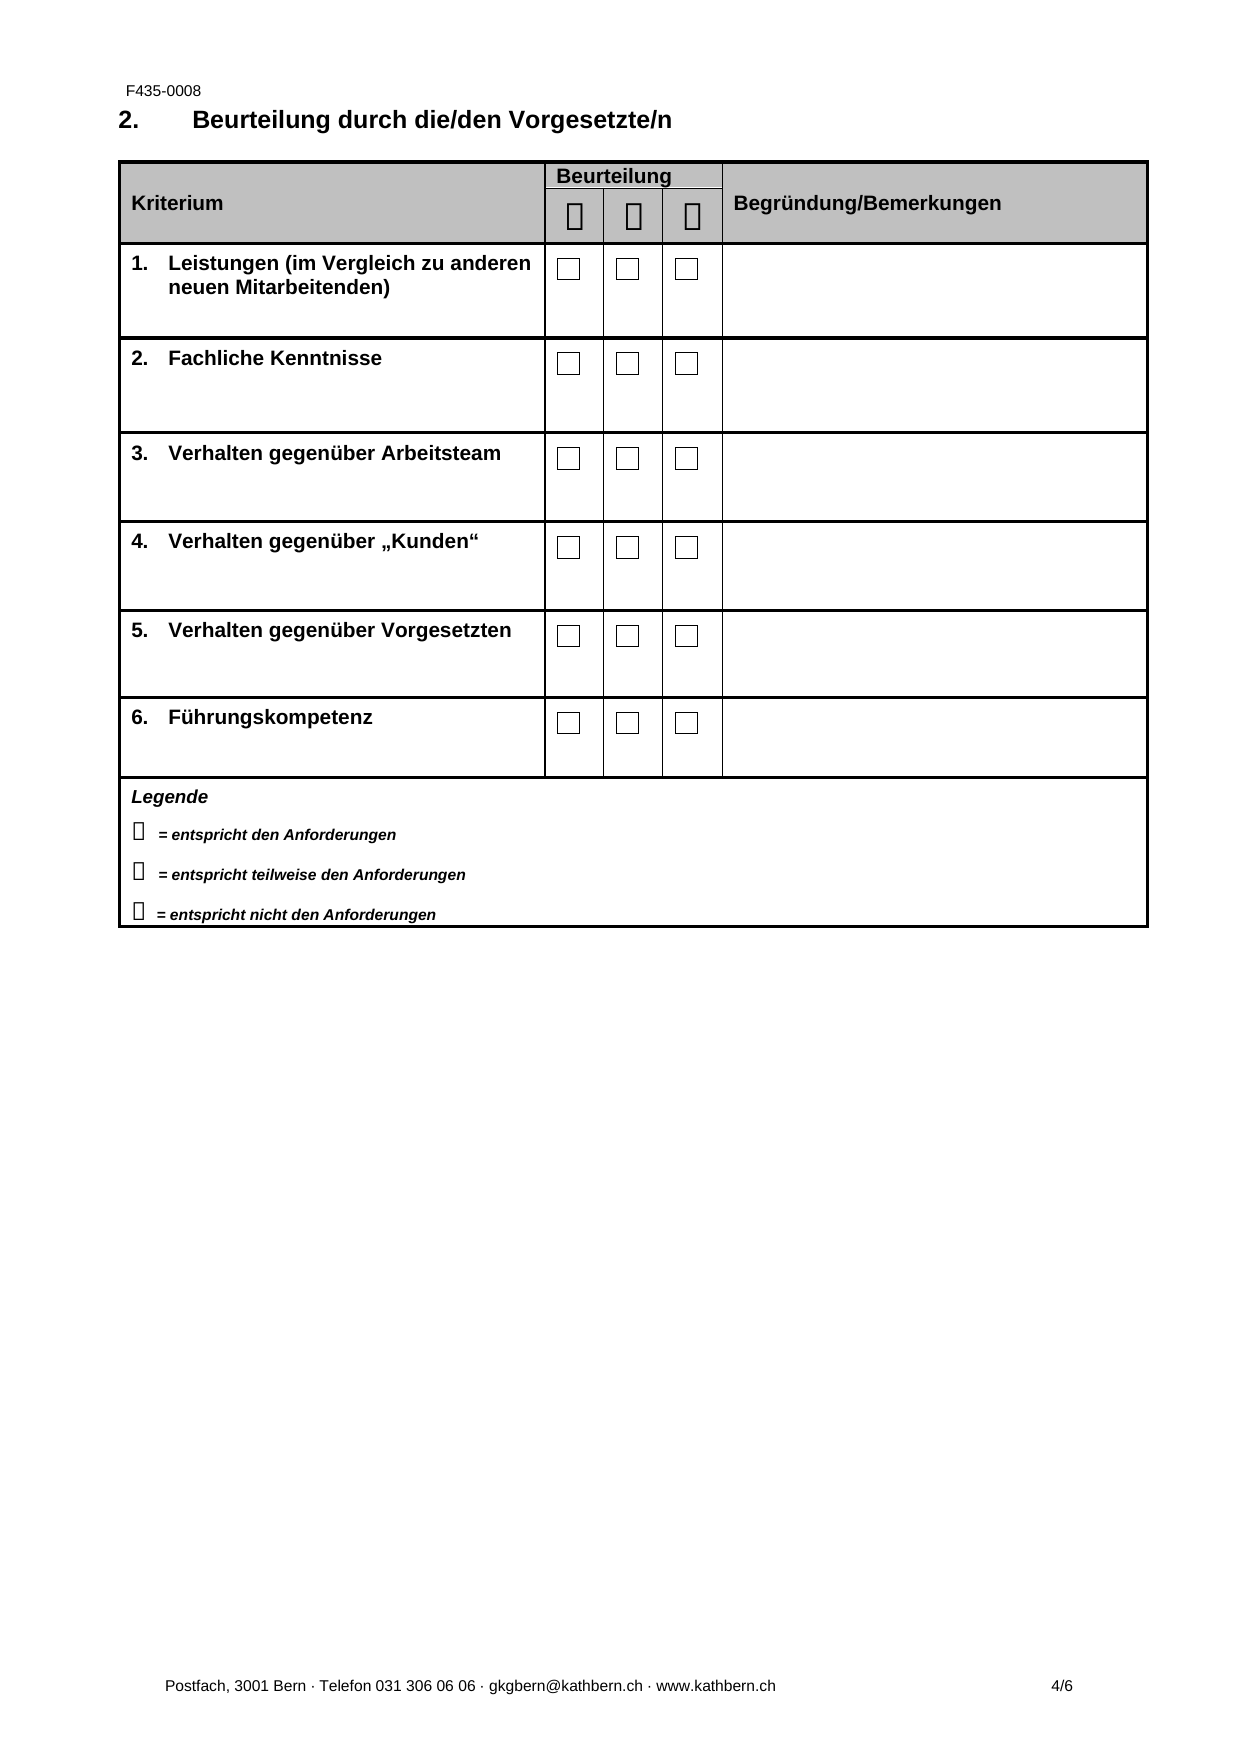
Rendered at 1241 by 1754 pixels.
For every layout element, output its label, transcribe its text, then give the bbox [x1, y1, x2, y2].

table_cell [663, 612, 722, 696]
table_cell [546, 434, 603, 520]
table_header Beurteilung [546, 164, 722, 187]
table_cell [663, 434, 722, 520]
table_cell [723, 340, 1146, 431]
table_cell [604, 612, 662, 696]
table_header Kriterium [121, 164, 544, 242]
table_cell [723, 699, 1146, 776]
table_cell [723, 612, 1146, 696]
table_cell [663, 523, 722, 608]
table_cell [546, 523, 603, 608]
table_cell  [546, 189, 603, 242]
table_cell [546, 699, 603, 776]
table_cell [546, 340, 603, 431]
table_cell [604, 340, 662, 431]
table_cell [663, 340, 722, 431]
table_cell Verhalten gegenüber Vorgesetzten [121, 612, 544, 696]
table_cell Verhalten gegenüber „Kunden“ [121, 523, 544, 608]
table_cell [604, 434, 662, 520]
table_cell [604, 523, 662, 608]
table_cell  [663, 189, 722, 242]
table_cell  [604, 189, 662, 242]
table_cell [546, 245, 603, 336]
table_cell Legende  = entspricht den Anforderungen  = entspricht teilweise den Anforderungen  = entspricht nicht den Anforderungen [121, 779, 1146, 925]
table_cell [663, 699, 722, 776]
text 2. Beurteilung durch die/den Vorgesetzte/n [118, 105, 1122, 134]
table_cell [723, 434, 1146, 520]
table_cell [723, 523, 1146, 608]
table_cell [604, 245, 662, 336]
table_cell Fachliche Kenntnisse [121, 340, 544, 431]
table_cell [723, 245, 1146, 336]
table_cell Verhalten gegenüber Arbeitsteam [121, 434, 544, 520]
table_cell Leistungen (im Vergleich zu anderen neuen Mitarbeitenden) [121, 245, 544, 336]
table_cell [663, 245, 722, 336]
table_cell [546, 612, 603, 696]
table_header Begründung/Bemerkungen [723, 164, 1146, 242]
table_cell [604, 699, 662, 776]
table_cell Führungskompetenz [121, 699, 544, 776]
